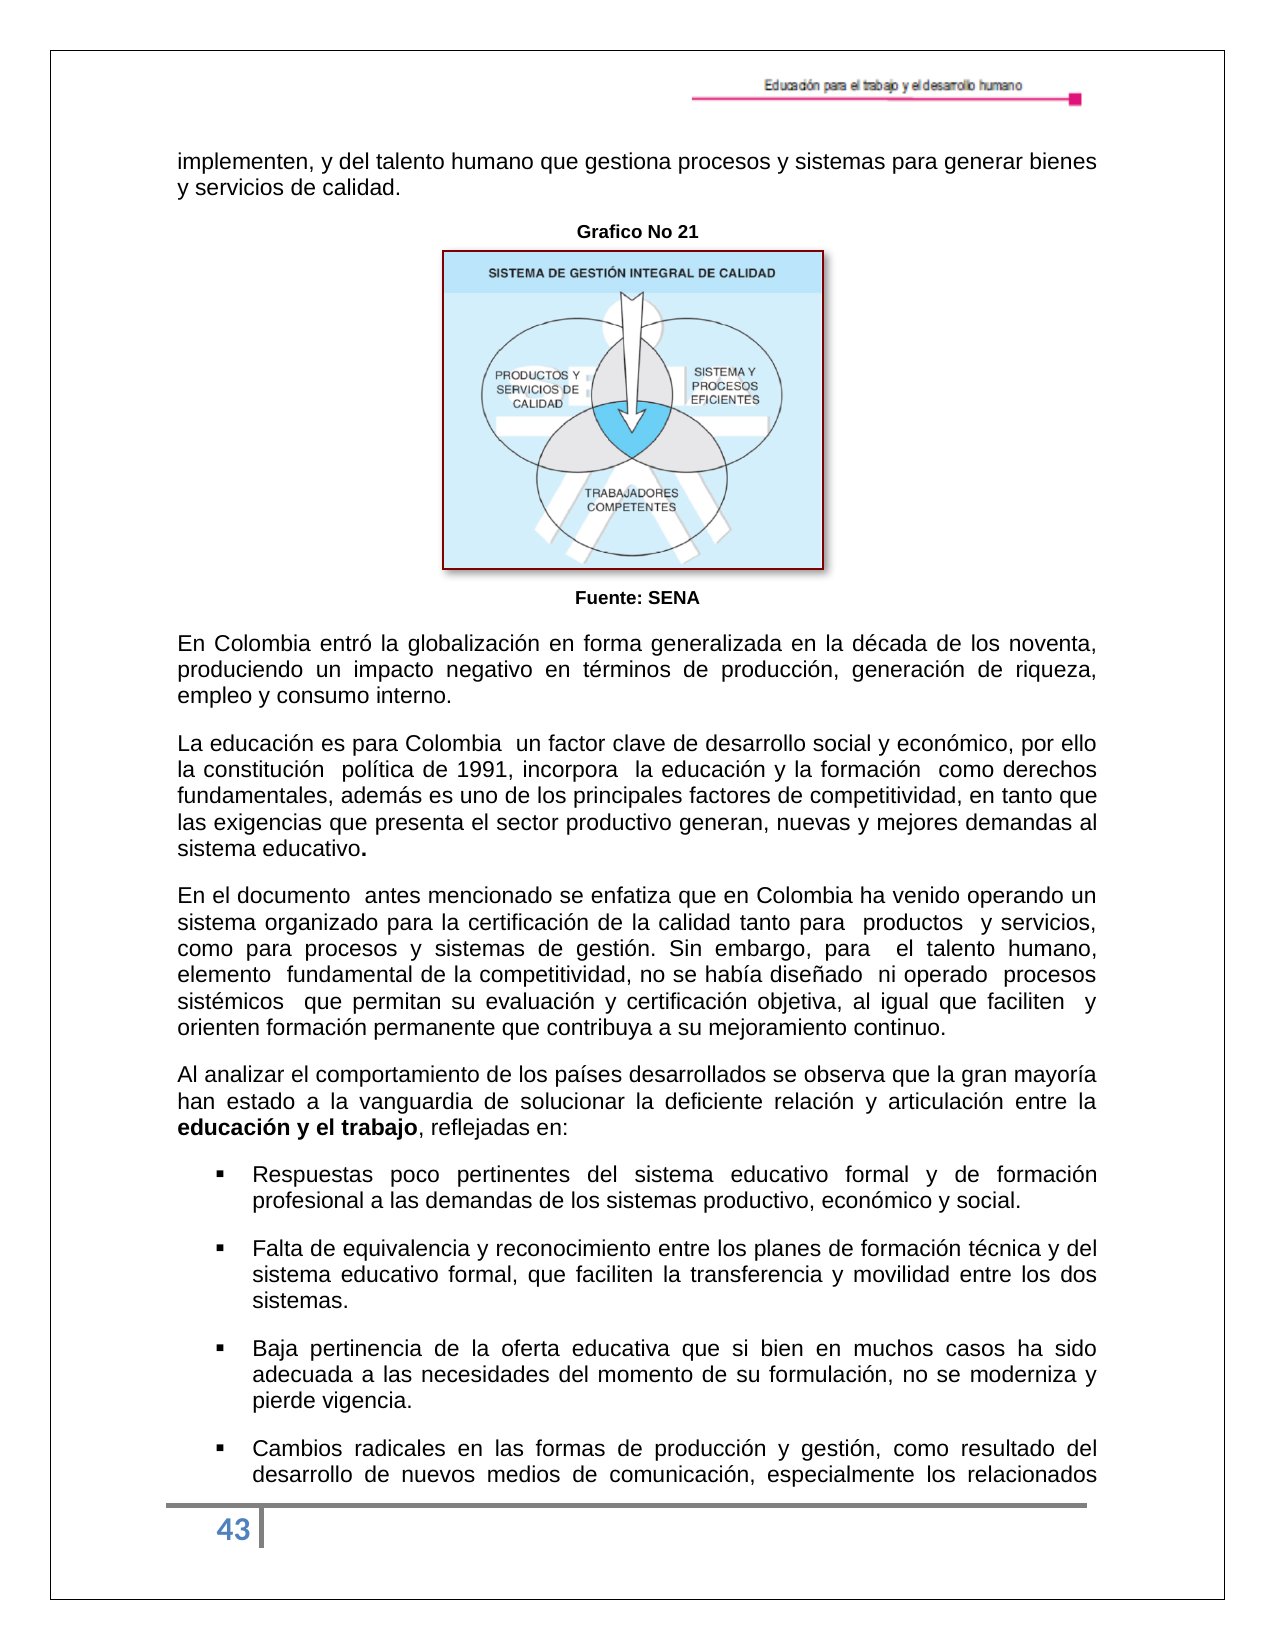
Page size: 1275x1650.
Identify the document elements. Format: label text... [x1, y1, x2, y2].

list Falta de equivalencia y reconocimiento entre los planes de formación técnica y del sistema educativo formal, que faciliten la transferencia y movilidad entre los dos sistemas. [214, 1235, 1098, 1314]
list Respuestas poco pertinentes del sistema educativo formal y de formación profesional a las demandas de los sistemas productivo, económico y social. [214, 1161, 1098, 1214]
text La educación es para Colombia un factor clave de desarrollo social y económico, por ello la constitución política de 1991, incorpora la educación y la formación como derechos fundamentales, además es uno de los principales factores de competitividad, en tanto que las exigencias que presenta el sector productivo generan, nuevas y mejores demandas al sistema educativo. [177, 730, 1098, 861]
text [177, 148, 1098, 200]
text Al analizar el comportamiento de los países desarrollados se observa que la gran mayoría han estado a la vanguardia de solucionar la deficiente relación y articulación entre la educación y el trabajo, reflejadas en: [177, 1061, 1098, 1140]
picture [444, 252, 822, 568]
text Grafico No 21 [177, 221, 1098, 243]
picture [691, 73, 1098, 116]
text En el documento antes mencionado se enfatiza que en Colombia ha venido operando un sistema organizado para la certificación de la calidad tanto para productos y servicios, como para procesos y sistemas de gestión. Sin embargo, para el talento humano, elemento fundamental de la competitividad, no se había diseñado ni operado procesos sistémicos que permitan su evaluación y certificación objetiva, al igual que faciliten y orienten formación permanente que contribuya a su mejoramiento continuo. [177, 882, 1098, 1040]
text En Colombia entró la globalización en forma generalizada en la década de los noventa, produciendo un impacto negativo en términos de producción, generación de riqueza, empleo y consumo interno. [177, 630, 1098, 709]
list Baja pertinencia de la oferta educativa que si bien en muchos casos ha sido adecuada a las necesidades del momento de su formulación, no se moderniza y pierde vigencia. [214, 1334, 1098, 1414]
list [214, 1434, 1098, 1487]
text Fuente: SENA [177, 587, 1098, 608]
